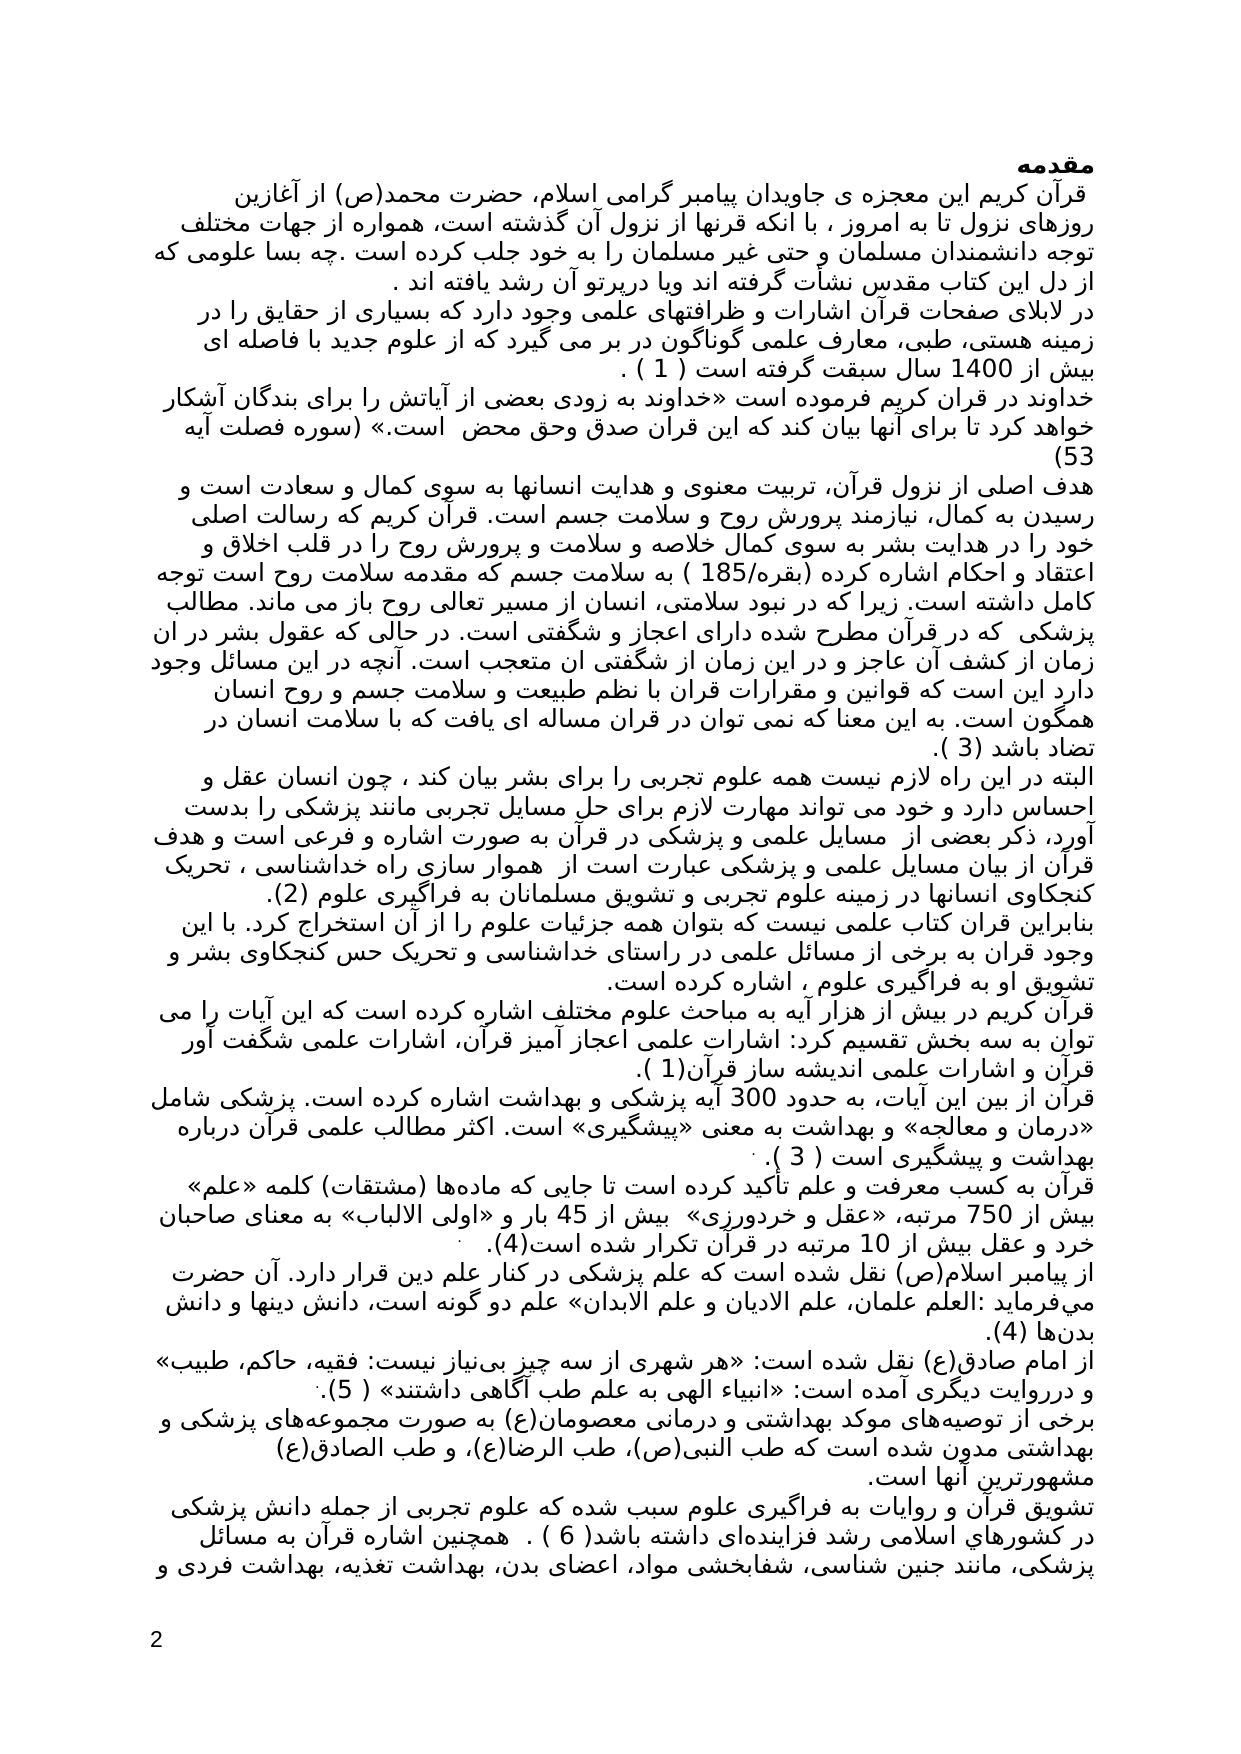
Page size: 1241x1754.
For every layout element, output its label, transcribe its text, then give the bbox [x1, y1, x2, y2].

text قرآن کریم در بیش از هزار آیه به مباحث علوم مختلف اشاره کرده است که این آیات را می توان به سه بخش تقسیم کرد: اشارات علمی اعجاز آمیز قرآن، اشارات علمی شگفت آور قرآن و اشارات علمی اندیشه ساز قرآن(1 ). [150, 996, 1095, 1083]
text هدف اصلی از نزول قرآن، تربیت معنوی و هدایت انسانها به سوی کمال و سعادت است و رسیدن به کمال، نیازمند پرورش روح و سلامت جسم است. قرآن کریم که رسالت اصلی خود را در هدایت بشر به سوی کمال خلاصه و سلامت و پرورش روح را در قلب اخلاق و اعتقاد و احکام اشاره کرده (بقره/185 ) به سلامت جسم که مقدمه سلامت روح است توجه کامل داشته است. زیرا که در نبود سلامتی، انسان از مسیر تعالی روح باز می ماند. مطالب پزشکی که در قرآن مطرح شده دارای اعجاز و شگفتی است. در حالی که عقول بشر در ان زمان از کشف آن عاجز و در این زمان از شگفتی ان متعجب است. آنچه در این مسائل وجود دارد این است که قوانین و مقرارات قران با نظم طبیعت و سلامت جسم و روح انسان همگون است. به این معنا که نمی توان در قران مساله ای یافت که با سلامت انسان در تضاد باشد (3 ). [150, 471, 1095, 762]
text قرآن از بین این آیات، به حدود 300 آیه پزشکی و بهداشت اشاره کرده است. پزشکی شامل «درمان و معالجه» و بهداشت به معنی «پیشگیری» است. اکثر مطالب علمی قرآن درباره بهداشت و پیشگیری است ( 3 ). . [150, 1083, 1095, 1171]
text خداوند در قران کریم فرموده است «خداوند به زودی بعضی از آیاتش را برای بندگان آشکار خواهد کرد تا برای آنها بیان کند که این قران صدق وحق محض است.» (سوره فصلت آیه 53) [150, 383, 1095, 471]
text البته در این راه لازم نیست همه علوم تجربی را برای بشر بیان کند ، چون انسان عقل و احساس دارد و خود می تواند مهارت لازم برای حل مسایل تجربی مانند پزشکی را بدست آورد، ذکر بعضی از مسایل علمی و پزشکی در قرآن به صورت اشاره و فرعی است و هدف قرآن از بیان مسایل علمی و پزشکی عبارت است از هموار سازی راه خداشناسی ، تحریک کنجکاوی انسانها در زمینه علوم تجربی و تشویق مسلمانان به فراگیری علوم (2). [150, 762, 1095, 908]
text بنابراین قران کتاب علمی نیست که بتوان همه جزئیات علوم را از آن استخراج کرد. با این وجود قران به برخی از مسائل علمی در راستای خداشناسی و تحریک حس کنجکاوی بشر و تشویق او به فراگیری علوم ، اشاره کرده است. [150, 908, 1095, 996]
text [150, 1171, 1095, 1579]
text مقدمه [150, 150, 1095, 179]
text قرآن کریم این معجزه ی جاویدان پیامبر گرامی اسلام، حضرت محمد(ص) از آغازین روزهای نزول تا به امروز ، با انکه قرنها از نزول آن گذشته است، همواره از جهات مختلف توجه دانشمندان مسلمان و حتی غیر مسلمان را به خود جلب کرده است .چه بسا علومی که از دل این کتاب مقدس نشأت گرفته اند ویا درپرتو آن رشد یافته اند . [150, 179, 1095, 296]
text در لابلای صفحات قرآن اشارات و ظرافتهای علمی وجود دارد که بسیاری از حقایق را در زمینه هستی، طبی، معارف علمی گوناگون در بر می گیرد که از علوم جدید با فاصله ای بیش از 1400 سال سبقت گرفته است ( 1 ) . [150, 296, 1095, 383]
